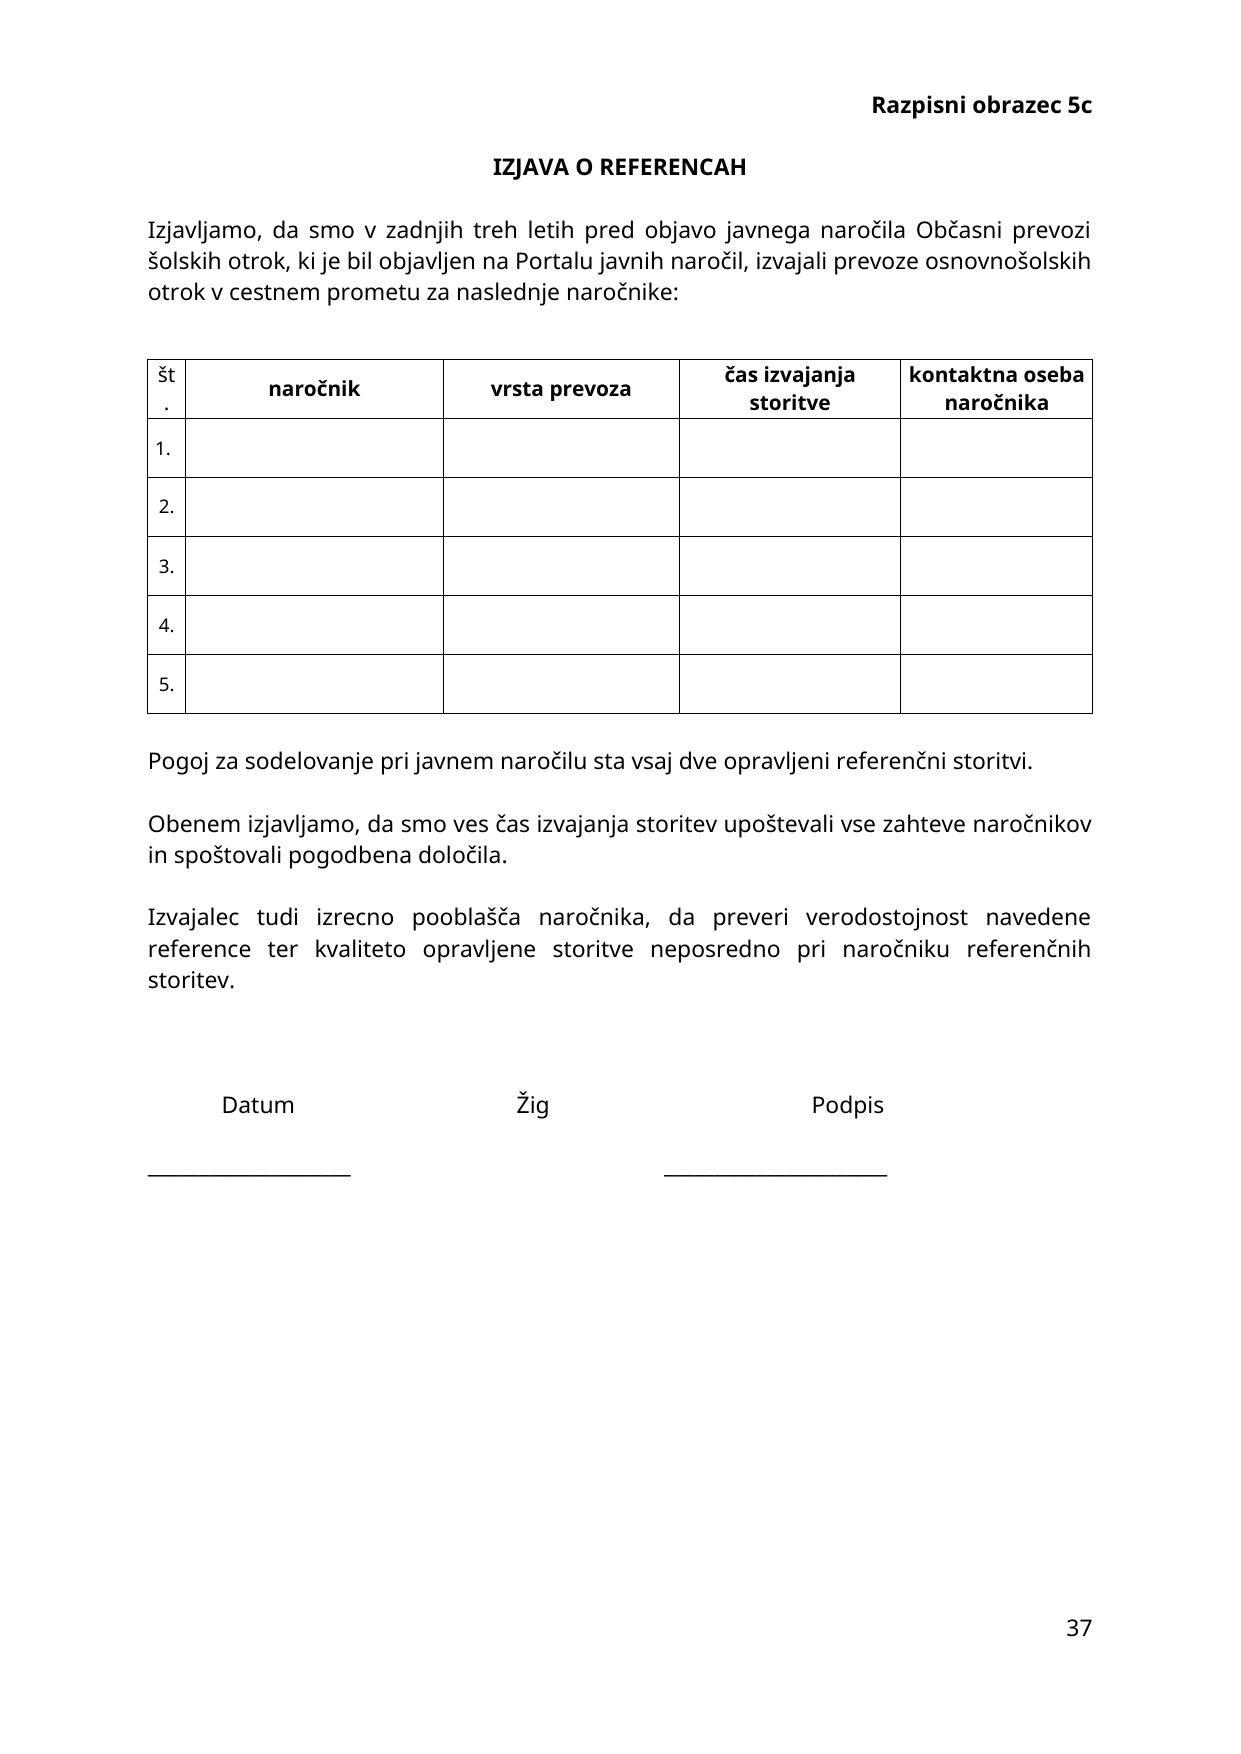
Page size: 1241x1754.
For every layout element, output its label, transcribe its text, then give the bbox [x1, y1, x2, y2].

table_cell 5. [148, 655, 185, 713]
table_cell [186, 655, 443, 713]
text IZJAVA O REFERENCAH [148, 151, 1092, 182]
text Datum Žig Podpis [148, 1089, 1092, 1120]
table_cell [444, 478, 679, 536]
table_cell [186, 419, 443, 477]
table_cell [444, 419, 679, 477]
table_cell [680, 655, 900, 713]
text Pogoj za sodelovanje pri javnem naročilu sta vsaj dve opravljeni referenčni storitvi. [148, 745, 1092, 776]
table_header vrsta prevoza [444, 360, 679, 417]
table_cell [901, 478, 1092, 536]
table_cell [186, 478, 443, 536]
table_cell 2. [148, 478, 185, 536]
table_cell [444, 655, 679, 713]
text ____________________ ______________________ [148, 1149, 1092, 1180]
table_cell [680, 537, 900, 595]
table_header št. [148, 360, 185, 417]
table_cell [444, 596, 679, 654]
table_header naročnik [186, 360, 443, 417]
table_header kontaktna oseba naročnika [901, 360, 1092, 417]
table_header čas izvajanja storitve [680, 360, 900, 417]
table_cell [901, 537, 1092, 595]
table_cell [680, 478, 900, 536]
table_cell 4. [148, 596, 185, 654]
text Razpisni obrazec 5c [148, 89, 1092, 120]
table_cell [680, 419, 900, 477]
table_cell 1. [148, 419, 185, 477]
table_cell [901, 655, 1092, 713]
text Obenem izjavljamo, da smo ves čas izvajanja storitev upoštevali vse zahteve naročnikov in spoštovali pogodbena določila. [148, 808, 1092, 870]
text Izvajalec tudi izrecno pooblašča naročnika, da preveri verodostojnost navedene reference ter kvaliteto opravljene storitve neposredno pri naročniku referenčnih storitev. [148, 901, 1092, 995]
text Izjavljamo, da smo v zadnjih treh letih pred objavo javnega naročila Občasni prevozi šolskih otrok, ki je bil objavljen na Portalu javnih naročil, izvajali prevoze osnovnošolskih otrok v cestnem prometu za naslednje naročnike: [148, 214, 1092, 307]
table_cell [901, 596, 1092, 654]
table_cell [186, 537, 443, 595]
table_cell [186, 596, 443, 654]
table_cell [901, 419, 1092, 477]
table_cell 3. [148, 537, 185, 595]
table_cell [444, 537, 679, 595]
table_cell [680, 596, 900, 654]
